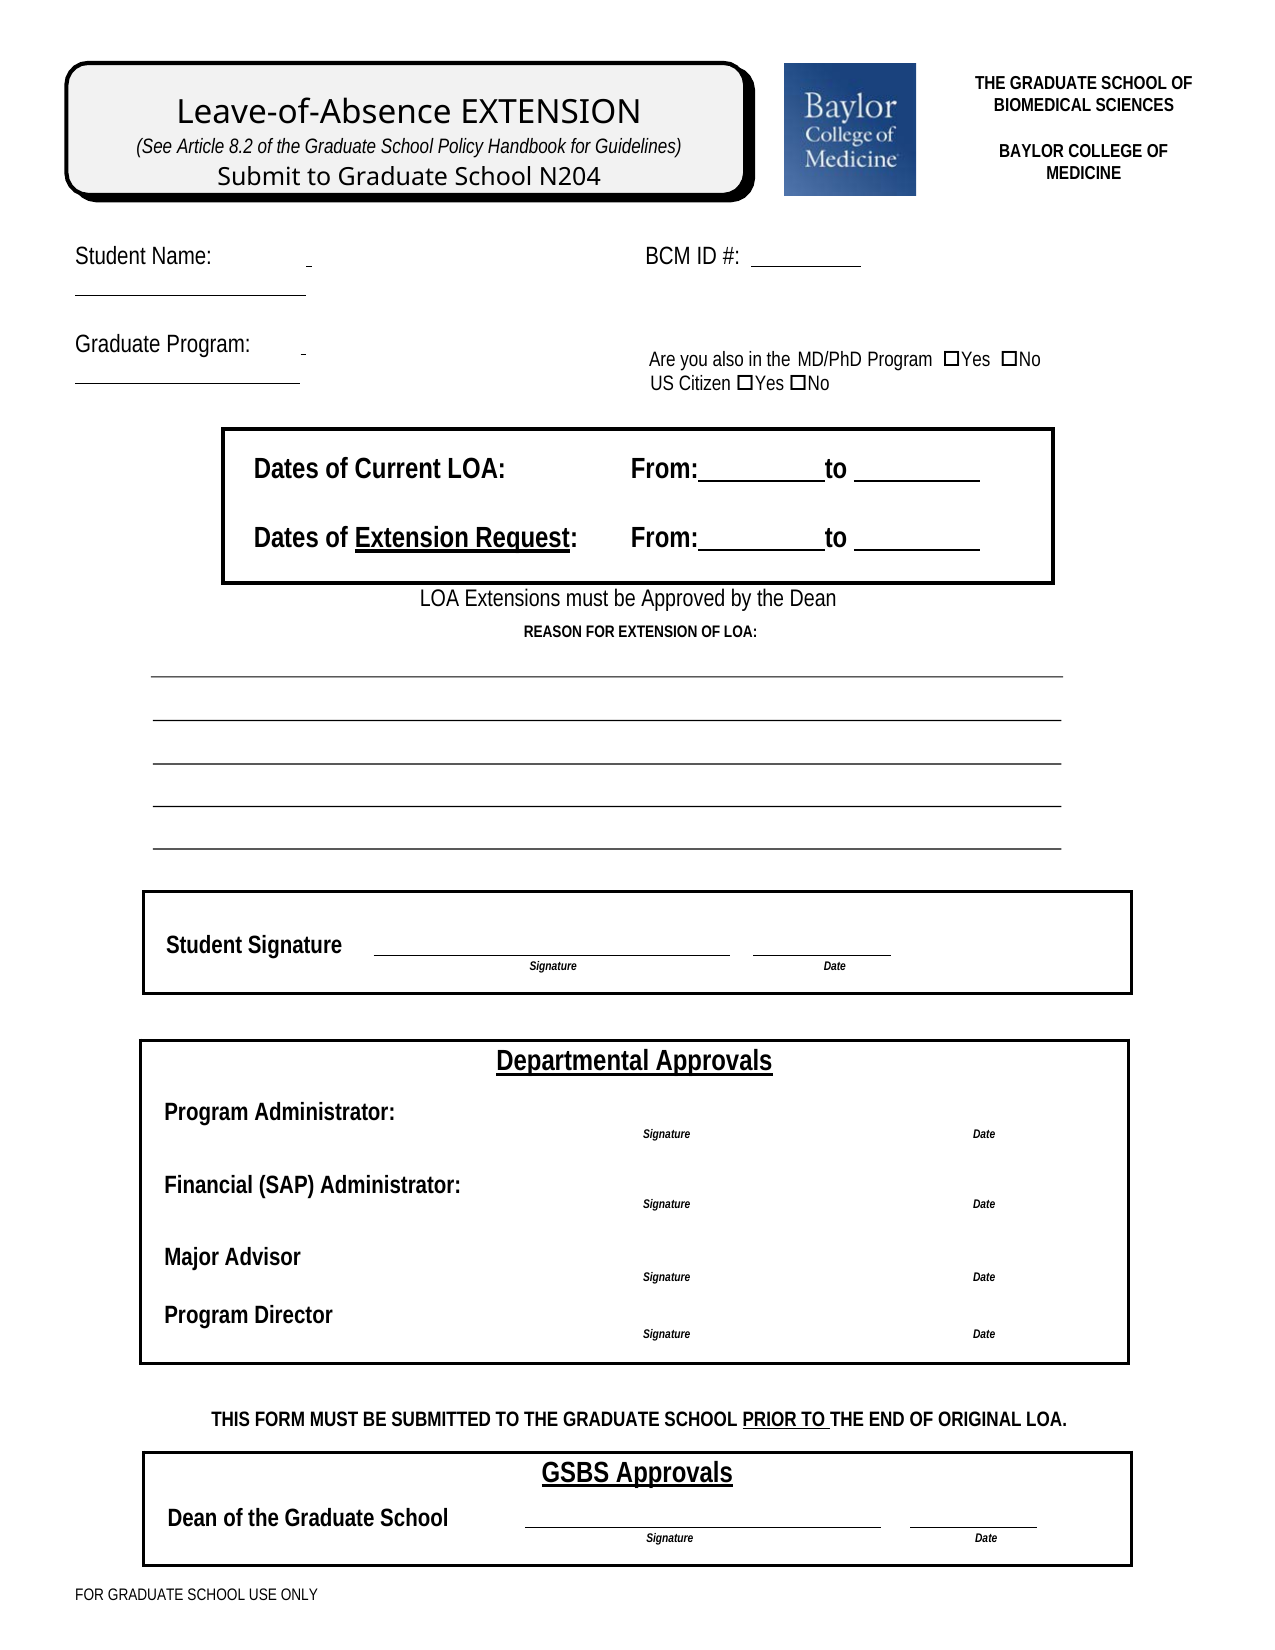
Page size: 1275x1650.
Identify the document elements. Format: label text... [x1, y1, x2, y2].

text FOR GRADUATE SCHOOL USE ONLY [75, 1460, 1204, 1604]
table_cell Date [893, 1098, 1127, 1156]
table_cell Program Director [142, 1293, 492, 1362]
table_cell Signature [492, 1156, 893, 1228]
subtitle Student Name: [75, 241, 628, 298]
text THE GRADUATE SCHOOL OF BIOMEDICAL SCIENCES [972, 72, 1195, 116]
picture [784, 63, 917, 196]
text BAYLOR COLLEGE OF MEDICINE [972, 140, 1195, 183]
table_cell Date [893, 1156, 1127, 1228]
table_cell Program Administrator: [142, 1098, 492, 1156]
table_cell Date [893, 1228, 1127, 1293]
table_cell Major Advisor [142, 1228, 492, 1293]
text REASON FOR EXTENSION OF LOA: [521, 622, 759, 641]
table_cell Signature [492, 1228, 893, 1293]
table_cell Date [893, 1293, 1127, 1362]
table_cell Signature [492, 1098, 893, 1156]
text THIS FORM MUST BE SUBMITTED TO THE GRADUATE SCHOOL PRIOR TO THE END OF ORIGINAL LOA. [211, 1407, 1204, 1431]
text LOA Extensions must be Approved by the Dean [52, 584, 1204, 612]
text Are you also in the MD/PhD Program Yes No [649, 347, 1204, 371]
table_cell Financial (SAP) Administrator: [142, 1156, 492, 1228]
text US Citizen Yes No [626, 371, 1204, 395]
table_header Departmental Approvals [142, 1042, 1127, 1097]
text Graduate Program: [75, 329, 622, 386]
text BCM ID #: [645, 241, 915, 269]
table_cell Signature [492, 1293, 893, 1362]
